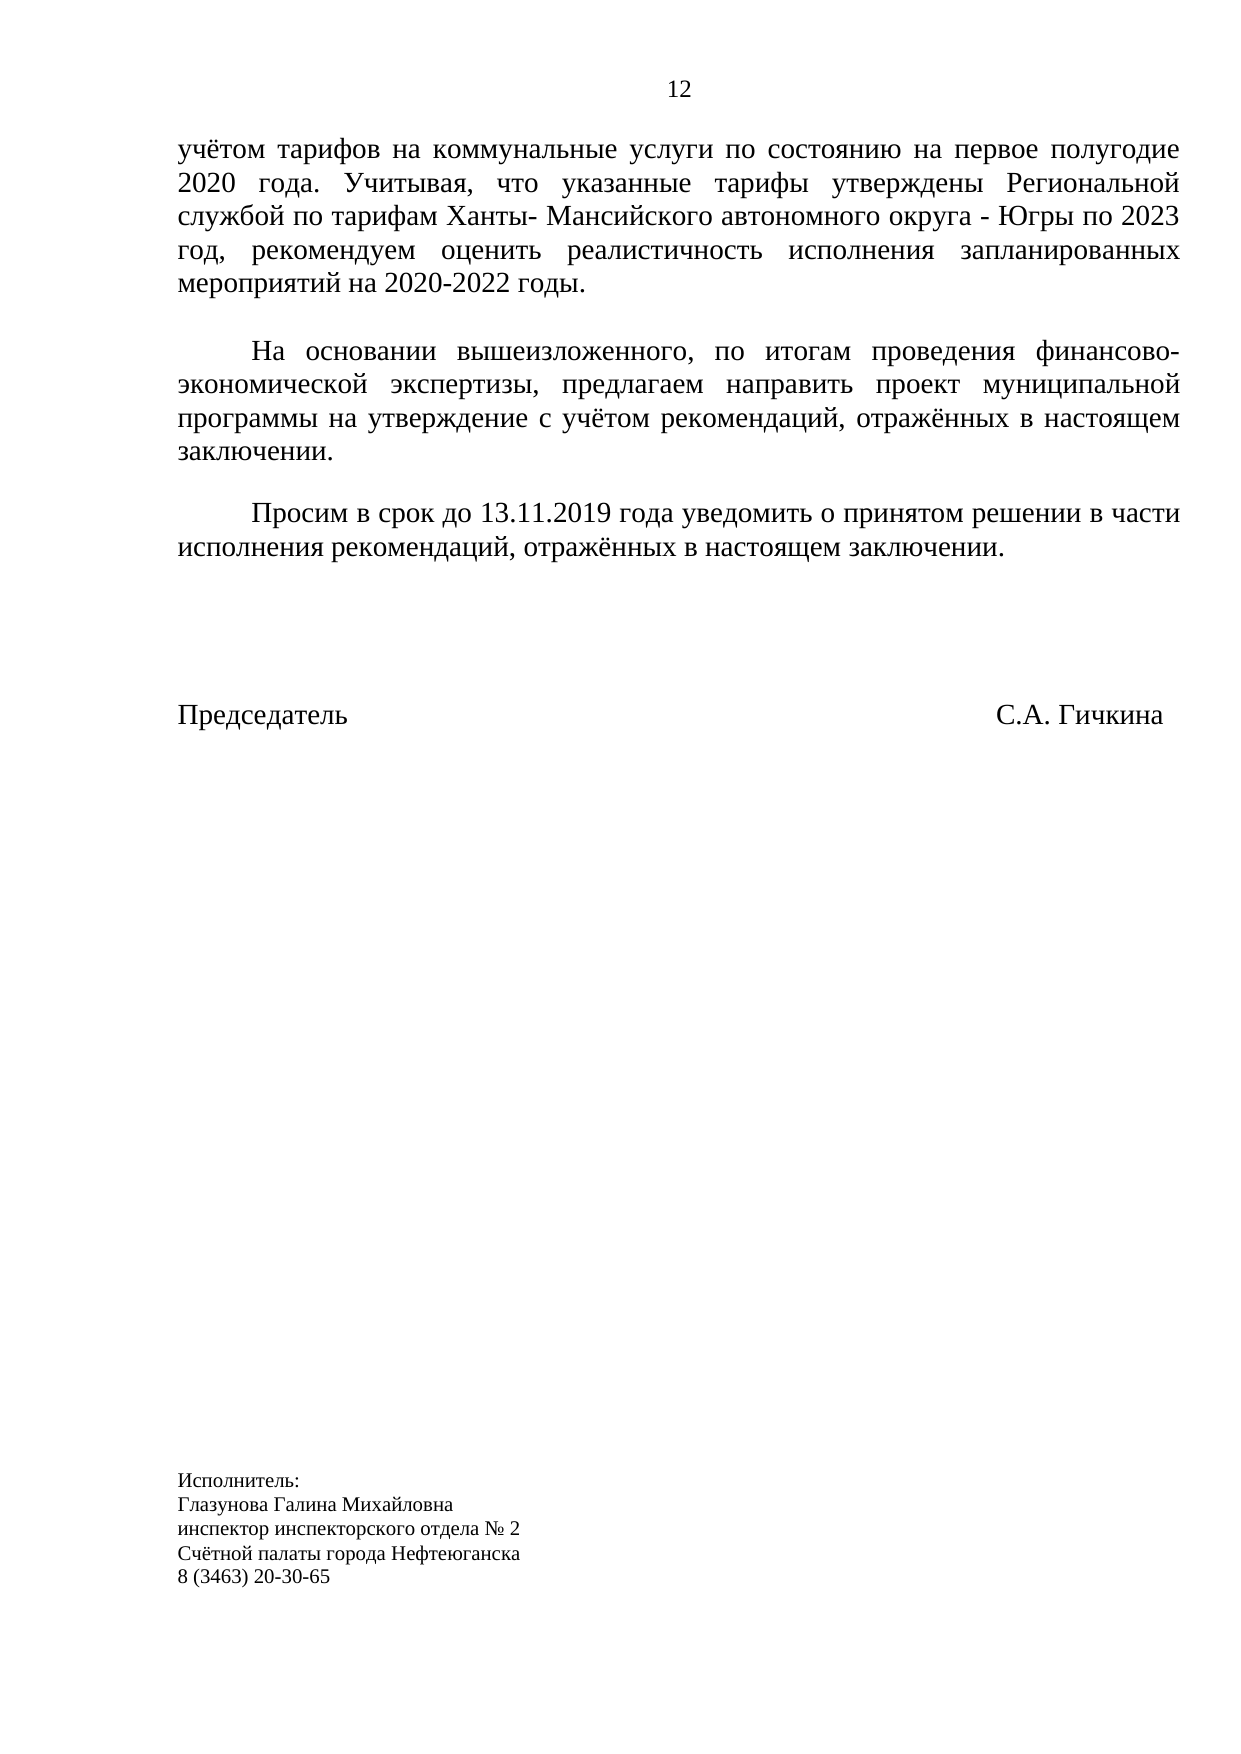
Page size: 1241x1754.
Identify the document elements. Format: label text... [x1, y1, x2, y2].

text Просим в срок до 13.11.2019 года уведомить о принятом решении в части исполнения рекомендаций, отражённых в настоящем заключении. [177, 496, 1181, 563]
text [177, 131, 1181, 299]
text Исполнитель: [177, 1468, 1181, 1492]
text На основании вышеизложенного, по итогам проведения финансово-экономической экспертизы, предлагаем направить проект муниципальной программы на утверждение с учётом рекомендаций, отражённых в настоящем заключении. [177, 333, 1181, 467]
text Счётной палаты города Нефтеюганска [177, 1540, 1181, 1564]
text Глазунова Галина Михайловна [177, 1492, 1181, 1516]
text 8 (3463) 20-30-65 [177, 1564, 1181, 1588]
text Председатель С.А. Гичкина [177, 697, 1181, 730]
text инспектор инспекторского отдела № 2 [177, 1516, 1181, 1540]
